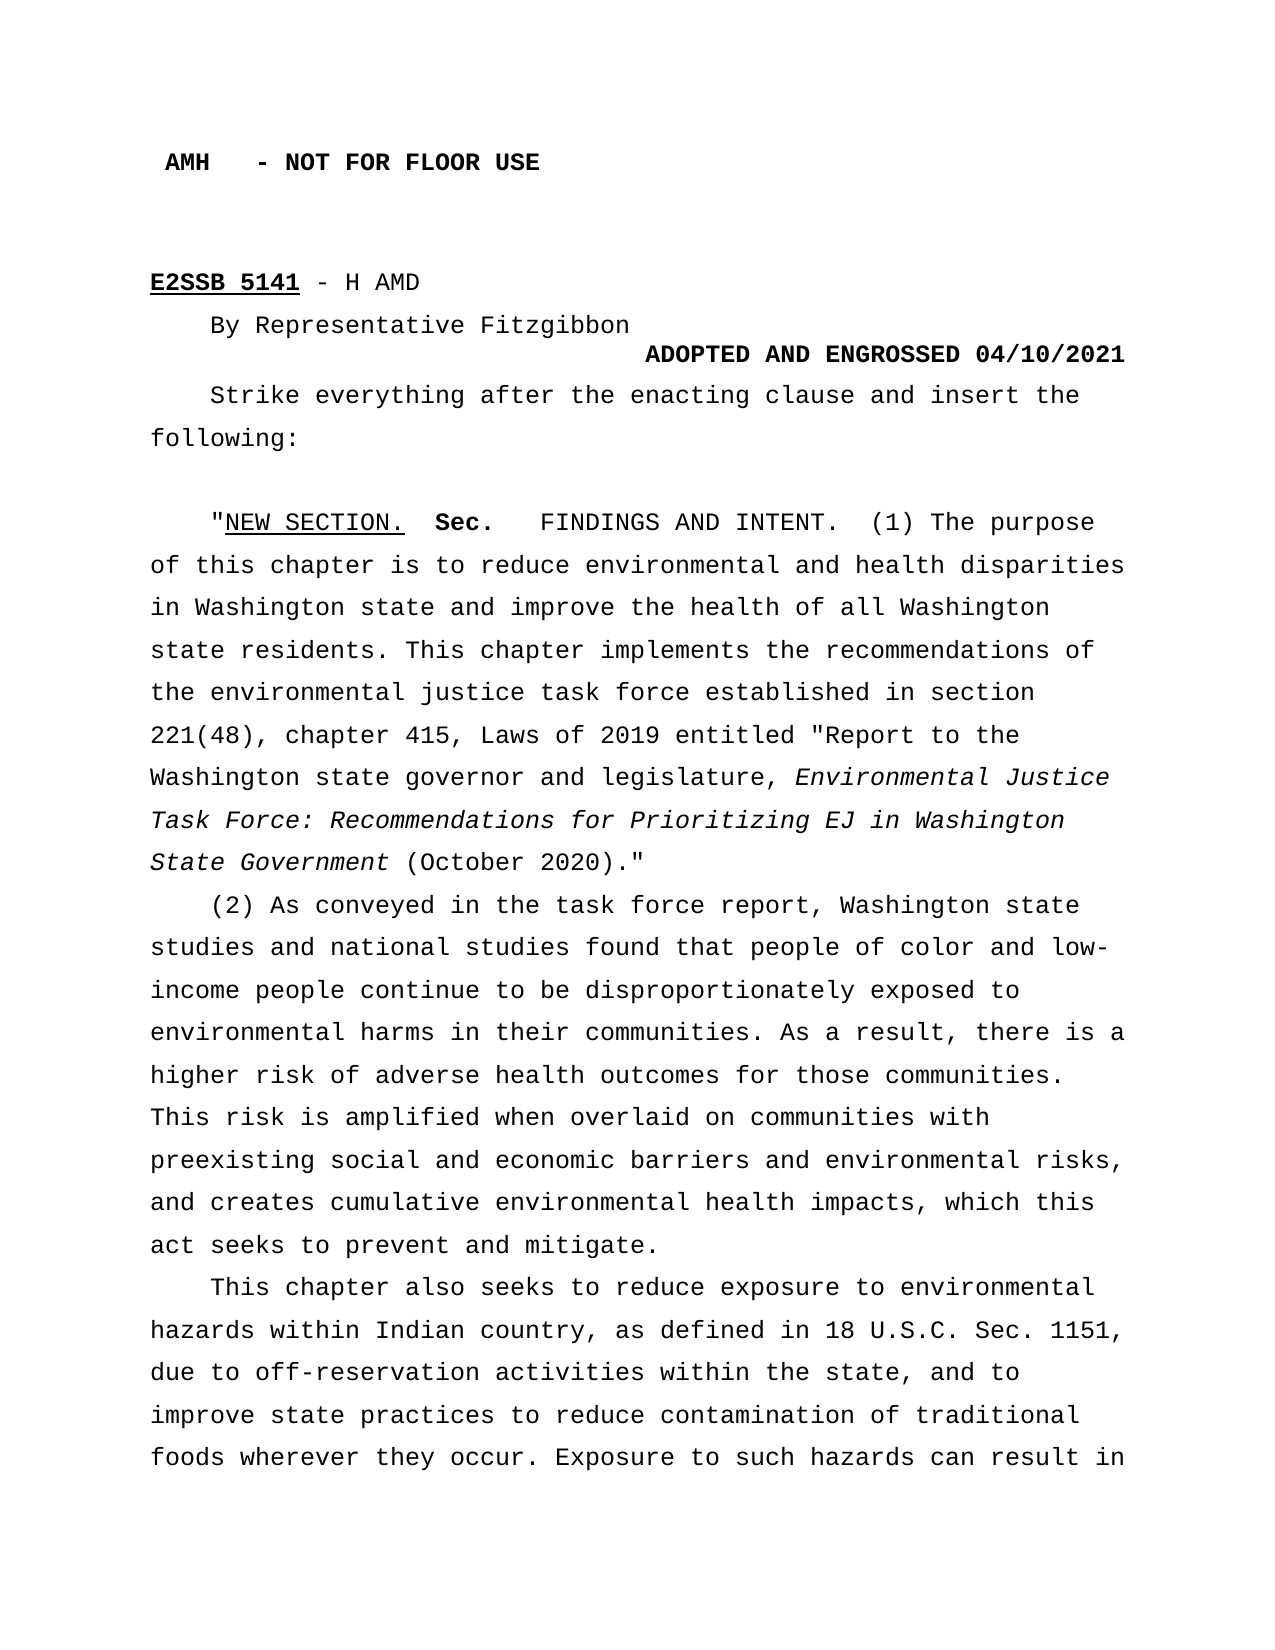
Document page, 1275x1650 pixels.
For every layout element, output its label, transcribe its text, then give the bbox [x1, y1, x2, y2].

text E2SSB 5141 - H AMD [150, 257, 1125, 299]
text Strike everything after the enacting clause and insert the following: [150, 370, 1125, 455]
text AMH - NOT FOR FLOOR USE [150, 150, 1125, 178]
text By Representative Fitzgibbon [150, 299, 1125, 342]
text (2) As conveyed in the task force report, Washington state studies and national studies found that people of color and low-income people continue to be disproportionately exposed to environmental harms in their communities. As a result, there is a higher risk of adverse health outcomes for those communities. This risk is amplified when overlaid on communities with preexisting social and economic barriers and environmental risks, and creates cumulative environmental health impacts, which this act seeks to prevent and mitigate. [150, 879, 1125, 1262]
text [150, 1262, 1125, 1474]
text "NEW SECTION. Sec. FINDINGS AND INTENT. (1) The purpose of this chapter is to reduce environmental and health disparities in Washington state and improve the health of all Washington state residents. This chapter implements the recommendations of the environmental justice task force established in section 221(48), chapter 415, Laws of 2019 entitled "Report to the Washington state governor and legislature, Environmental Justice Task Force: Recommendations for Prioritizing EJ in Washington State Government (October 2020)." [150, 497, 1125, 879]
text ADOPTED AND ENGROSSED 04/10/2021 [150, 342, 1125, 370]
